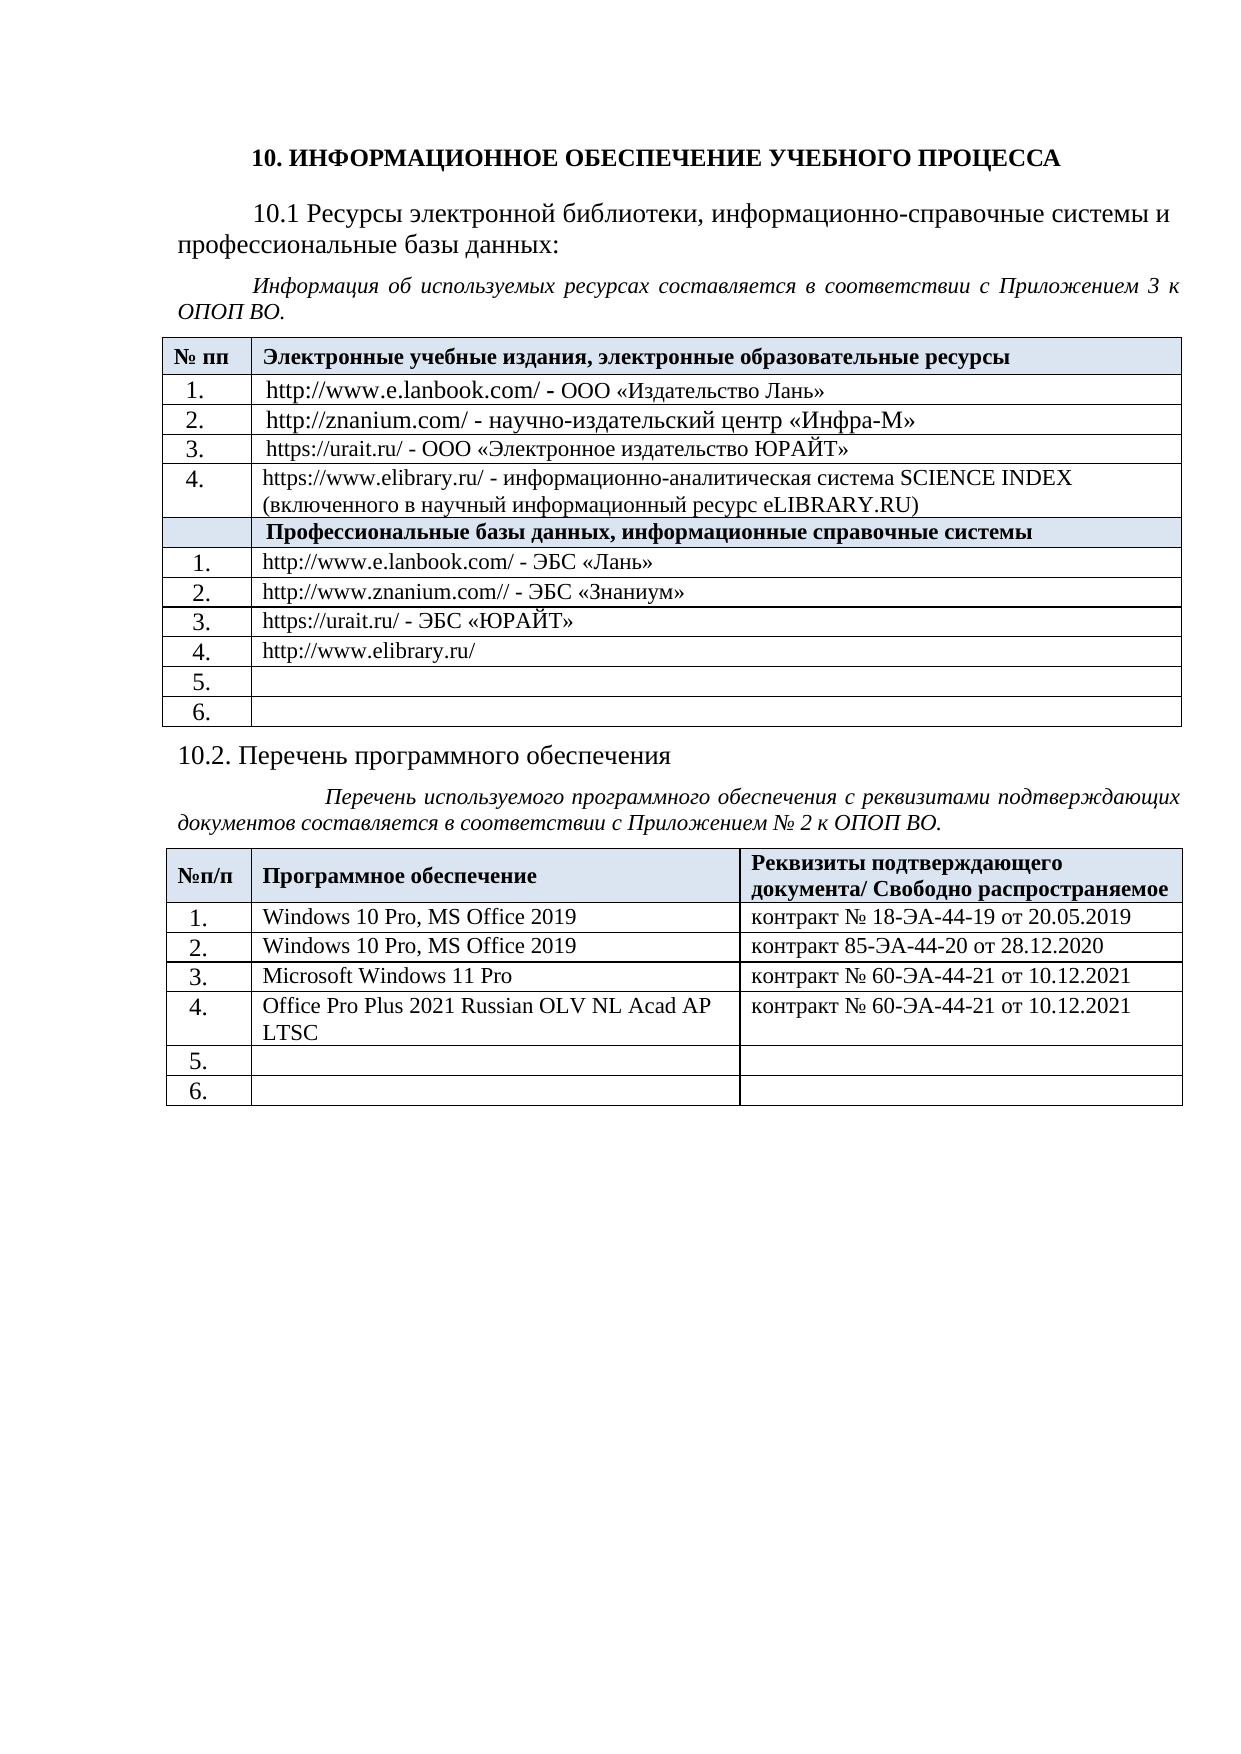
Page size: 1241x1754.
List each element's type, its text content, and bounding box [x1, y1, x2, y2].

subtitle 10. ИНФОРМАЦИОННОЕ ОБЕСПЕЧЕНИЕ УЧЕБНОГО ПРОЦЕССА [251, 143, 1181, 172]
table_cell [167, 1076, 251, 1104]
table_cell [167, 992, 251, 1045]
list Информация об используемых ресурсах составляется в соответствии с Приложением 3 к ОПОП ВО. [177, 272, 1181, 324]
table_cell http://www.elibrary.ru/ [252, 637, 1181, 666]
table_cell [163, 375, 251, 404]
list Перечень используемого программного обеспечения с реквизитами подтверждающих документов составляется в соответствии с Приложением № 2 к ОПОП ВО. [177, 783, 1181, 836]
table_cell [163, 548, 251, 577]
table_cell [741, 1046, 1182, 1075]
table_cell http://www.znanium.com// - ЭБС «Знаниум» [252, 578, 1181, 606]
table_cell Windows 10 Pro, MS Office 2019 [252, 903, 739, 932]
table_cell https://www.elibrary.ru/ - информационно-аналитическая система SCIENCE INDEX (включенного в научный информационный ресурс eLIBRARY.RU) [252, 464, 1181, 517]
table_cell [163, 464, 251, 517]
table_cell http://www.e.lanbook.com/ - ЭБС «Лань» [252, 548, 1181, 577]
table_cell [163, 435, 251, 463]
table_header № пп [163, 338, 251, 374]
table_cell [252, 667, 1181, 696]
table_cell Office Pro Plus 2021 Russian OLV NL Acad AP LTSC [252, 992, 739, 1045]
table_cell [167, 963, 251, 991]
table_cell [163, 637, 251, 666]
table_header Электронные учебные издания, электронные образовательные ресурсы [252, 338, 1181, 374]
table_cell Windows 10 Pro, MS Office 2019 [252, 933, 739, 961]
table_cell контракт 85-ЭА-44-20 от 28.12.2020 [741, 933, 1182, 961]
table_cell [163, 518, 251, 547]
subtitle 10.1 Ресурсы электронной библиотеки, информационно-справочные системы и профессиональные базы данных: [177, 197, 1181, 259]
table_cell [163, 405, 251, 433]
table_cell [252, 1046, 739, 1075]
table_cell http://www.e.lanbook.com/ - ООО «Издательство Лань» [252, 375, 1181, 404]
table_cell https://urait.ru/ - ООО «Электронное издательство ЮРАЙТ» [252, 435, 1181, 463]
table_cell контракт № 60-ЭА-44-21 от 10.12.2021 [741, 992, 1182, 1045]
table_cell Профессиональные базы данных, информационные справочные системы [252, 518, 1181, 547]
table_header Программное обеспечение [252, 849, 739, 902]
table_cell Microsoft Windows 11 Pro [252, 963, 739, 991]
table_cell [252, 697, 1181, 726]
table_cell [163, 578, 251, 606]
table_cell [167, 903, 251, 932]
table_cell http://znanium.com/ - научно-издательский центр «Инфра-М» [252, 405, 1181, 433]
table_header №п/п [167, 849, 251, 902]
table_header Реквизиты подтверждающего документа/ Свободно распространяемое [741, 849, 1182, 902]
table_cell [252, 1076, 739, 1104]
table_cell [741, 1076, 1182, 1104]
table_cell https://urait.ru/ - ЭБС «ЮРАЙТ» [252, 608, 1181, 636]
table_cell контракт № 60-ЭА-44-21 от 10.12.2021 [741, 963, 1182, 991]
table_cell [167, 933, 251, 961]
table_cell [163, 697, 251, 726]
table_cell [163, 608, 251, 636]
table_cell контракт № 18-ЭА-44-19 от 20.05.2019 [741, 903, 1182, 932]
table_cell [163, 667, 251, 696]
subtitle 10.2. Перечень программного обеспечения [177, 739, 1181, 770]
table_cell [167, 1046, 251, 1075]
